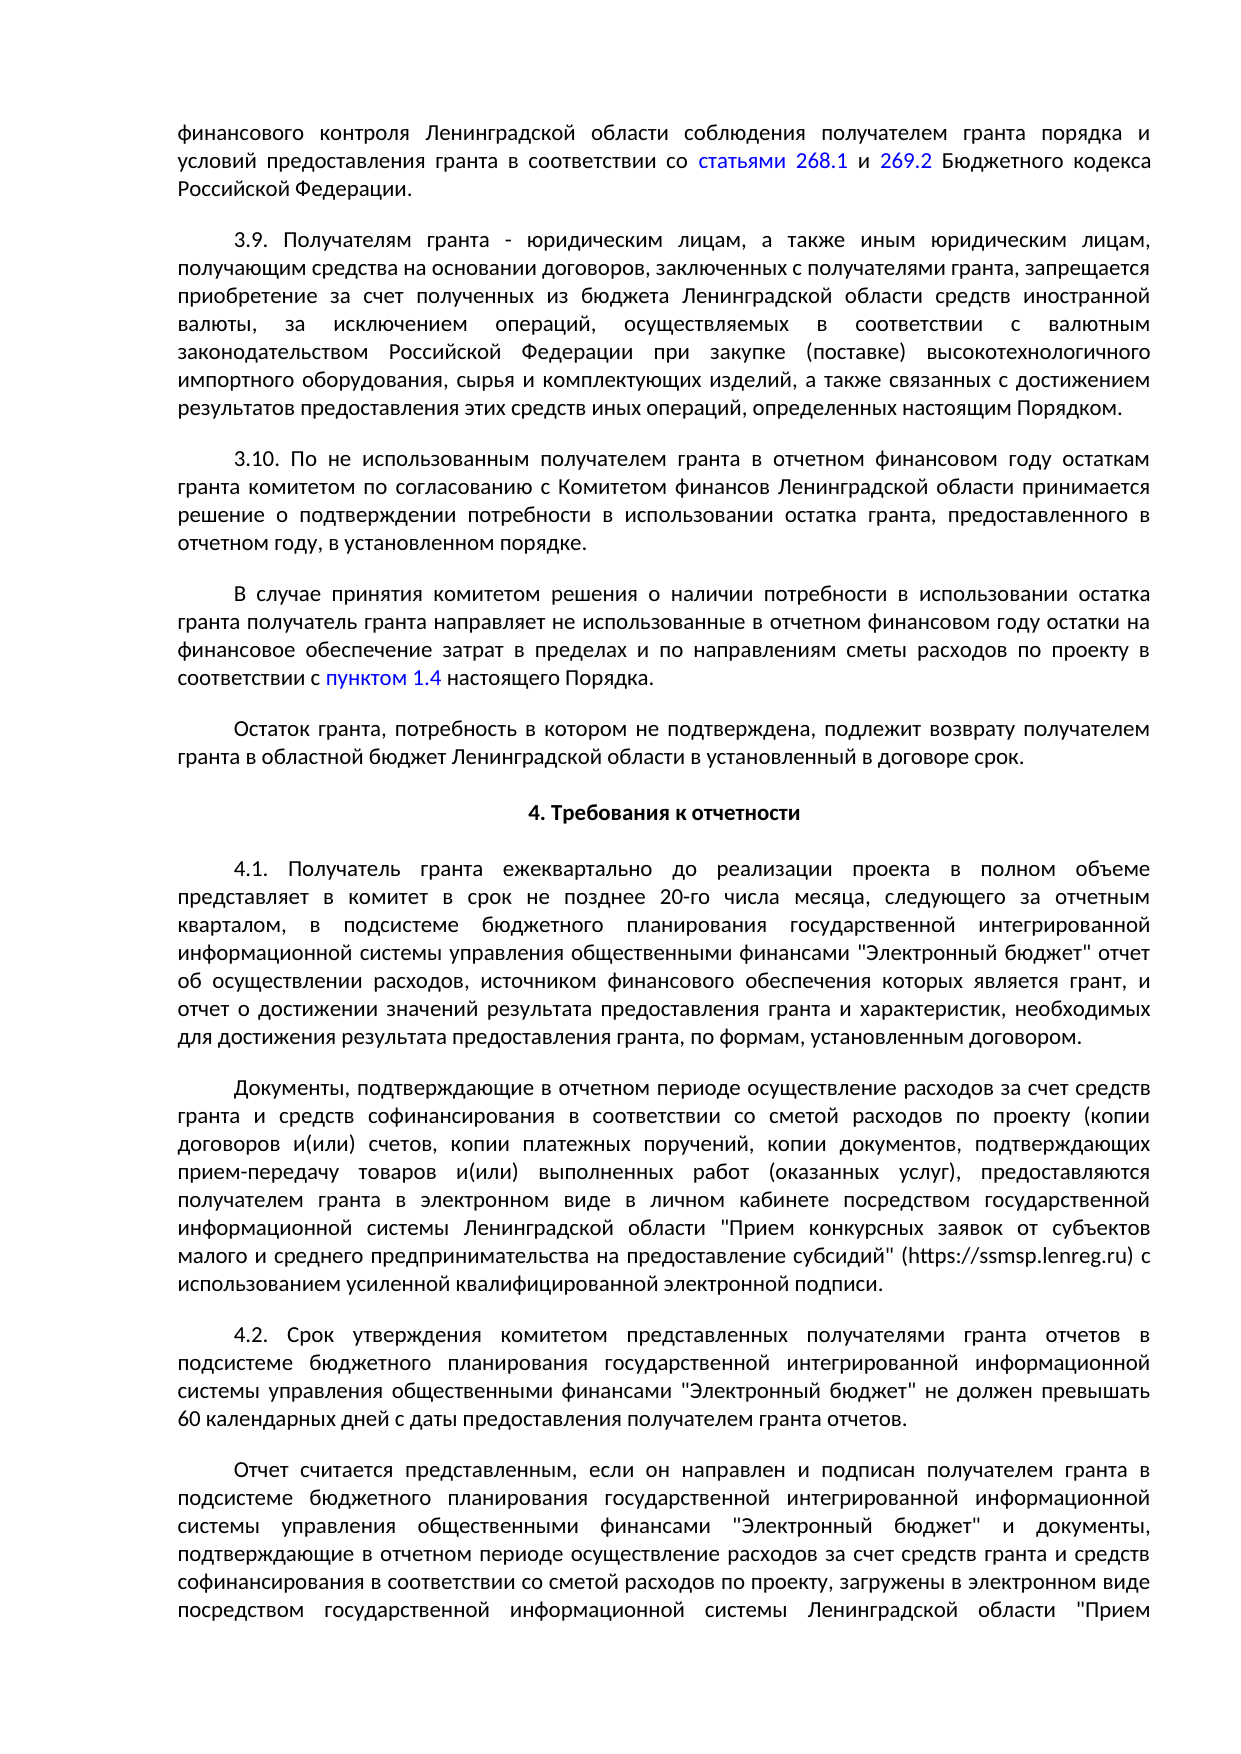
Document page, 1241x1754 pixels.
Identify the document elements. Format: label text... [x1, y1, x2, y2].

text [177, 1455, 1152, 1623]
text В случае принятия комитетом решения о наличии потребности в использовании остатка гранта получатель гранта направляет не использованные в отчетном финансовом году остатки на финансовое обеспечение затрат в пределах и по направлениям сметы расходов по проекту в соответствии с пунктом 1.4 настоящего Порядка. [177, 579, 1152, 691]
text 3.9. Получателям гранта - юридическим лицам, а также иным юридическим лицам, получающим средства на основании договоров, заключенных с получателями гранта, запрещается приобретение за счет полученных из бюджета Ленинградской области средств иностранной валюты, за исключением операций, осуществляемых в соответствии с валютным законодательством Российской Федерации при закупке (поставке) высокотехнологичного импортного оборудования, сырья и комплектующих изделий, а также связанных с достижением результатов предоставления этих средств иных операций, определенных настоящим Порядком. [177, 225, 1152, 421]
text Остаток гранта, потребность в котором не подтверждена, подлежит возврату получателем гранта в областной бюджет Ленинградской области в установленный в договоре срок. [177, 714, 1152, 770]
text 4.1. Получатель гранта ежеквартально до реализации проекта в полном объеме представляет в комитет в срок не позднее 20-го числа месяца, следующего за отчетным кварталом, в подсистеме бюджетного планирования государственной интегрированной информационной системы управления общественными финансами "Электронный бюджет" отчет об осуществлении расходов, источником финансового обеспечения которых является грант, и отчет о достижении значений результата предоставления гранта и характеристик, необходимых для достижения результата предоставления гранта, по формам, установленным договором. [177, 854, 1152, 1050]
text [177, 118, 1152, 202]
title 4. Требования к отчетности [177, 798, 1152, 826]
text Документы, подтверждающие в отчетном периоде осуществление расходов за счет средств гранта и средств софинансирования в соответствии со сметой расходов по проекту (копии договоров и(или) счетов, копии платежных поручений, копии документов, подтверждающих прием-передачу товаров и(или) выполненных работ (оказанных услуг), предоставляются получателем гранта в электронном виде в личном кабинете посредством государственной информационной системы Ленинградской области "Прием конкурсных заявок от субъектов малого и среднего предпринимательства на предоставление субсидий" (https://ssmsp.lenreg.ru) с использованием усиленной квалифицированной электронной подписи. [177, 1073, 1152, 1297]
text 3.10. По не использованным получателем гранта в отчетном финансовом году остаткам гранта комитетом по согласованию с Комитетом финансов Ленинградской области принимается решение о подтверждении потребности в использовании остатка гранта, предоставленного в отчетном году, в установленном порядке. [177, 444, 1152, 556]
text 4.2. Срок утверждения комитетом представленных получателями гранта отчетов в подсистеме бюджетного планирования государственной интегрированной информационной системы управления общественными финансами "Электронный бюджет" не должен превышать 60 календарных дней с даты предоставления получателем гранта отчетов. [177, 1320, 1152, 1432]
